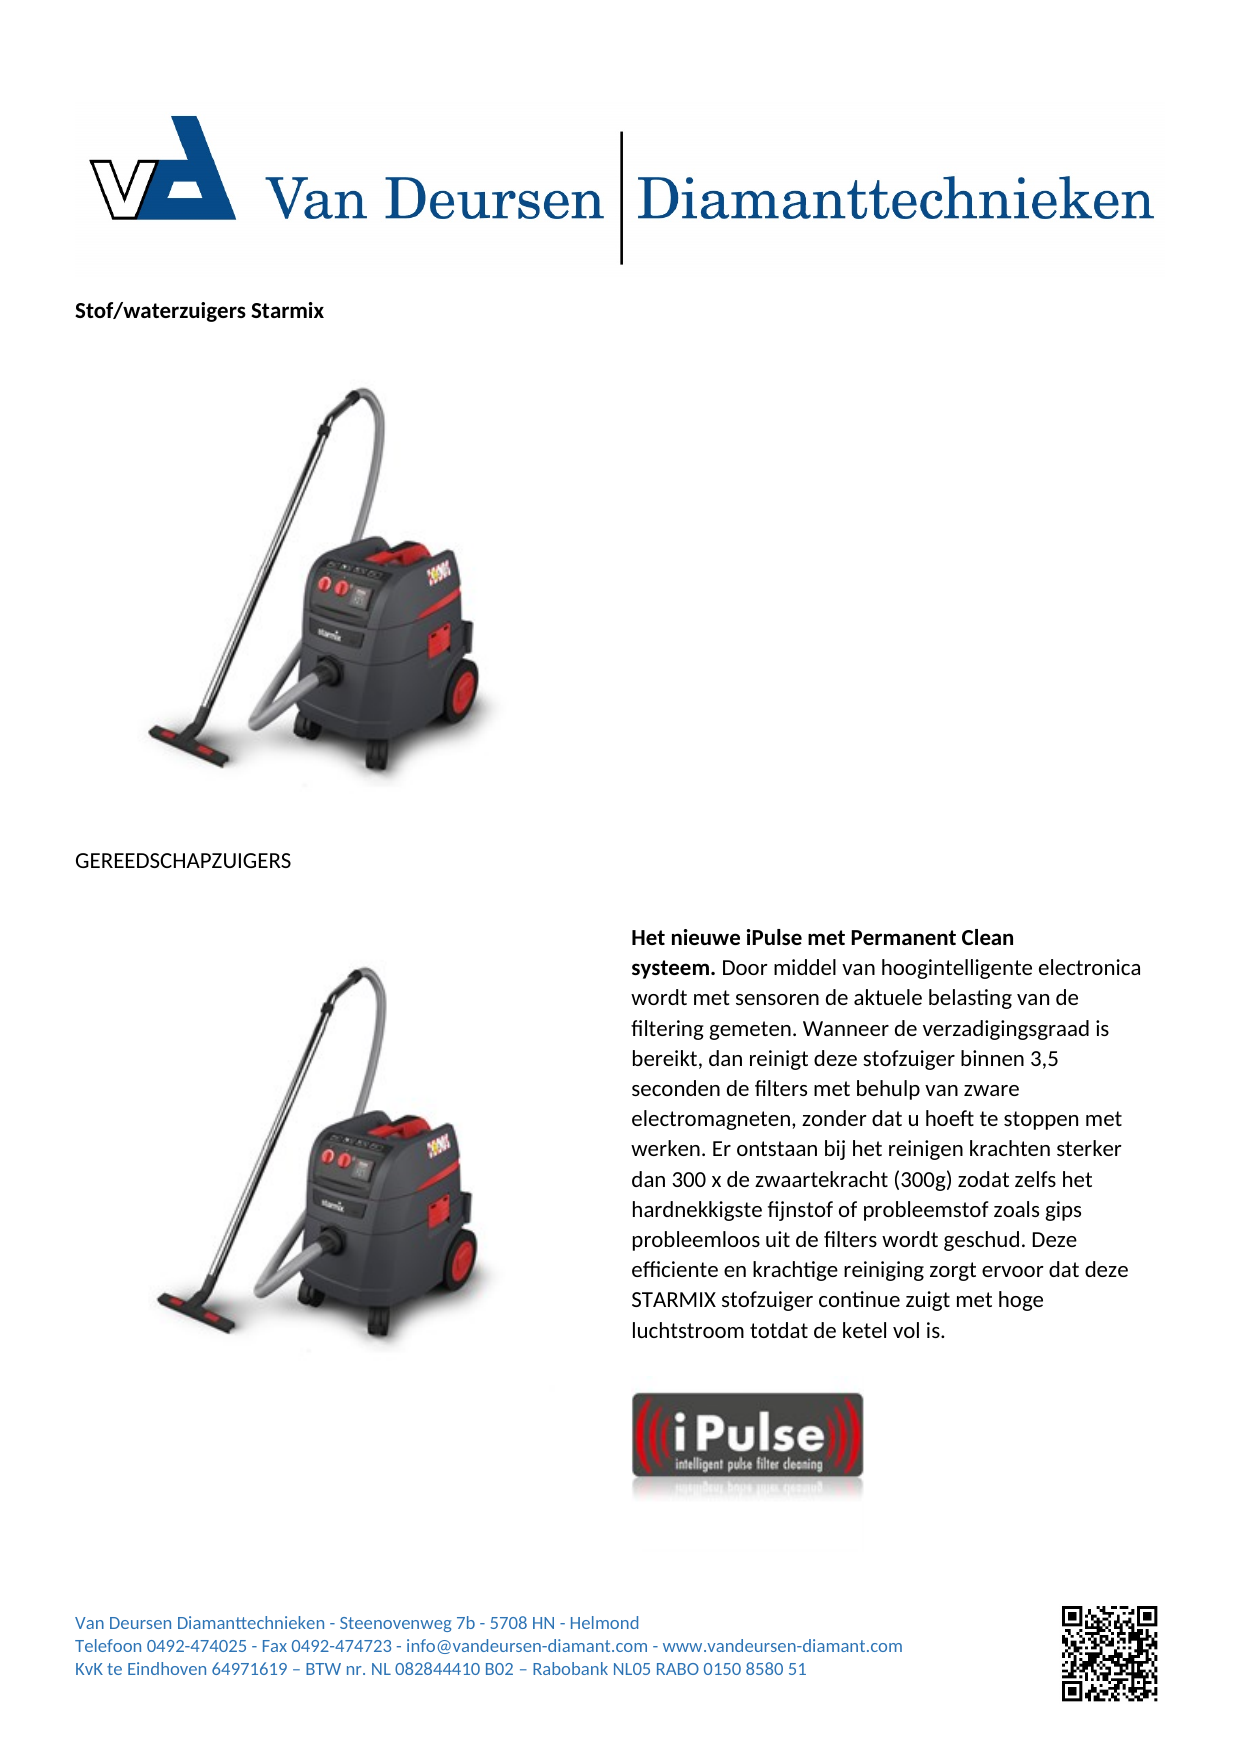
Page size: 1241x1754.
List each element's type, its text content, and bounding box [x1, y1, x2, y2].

text GEREEDSCHAPZUIGERS [75, 846, 1165, 904]
picture [1059, 1603, 1160, 1704]
text Stof/waterzuigers Starmix [75, 296, 1165, 324]
table_header [75, 923, 620, 1570]
picture [75, 101, 1166, 277]
